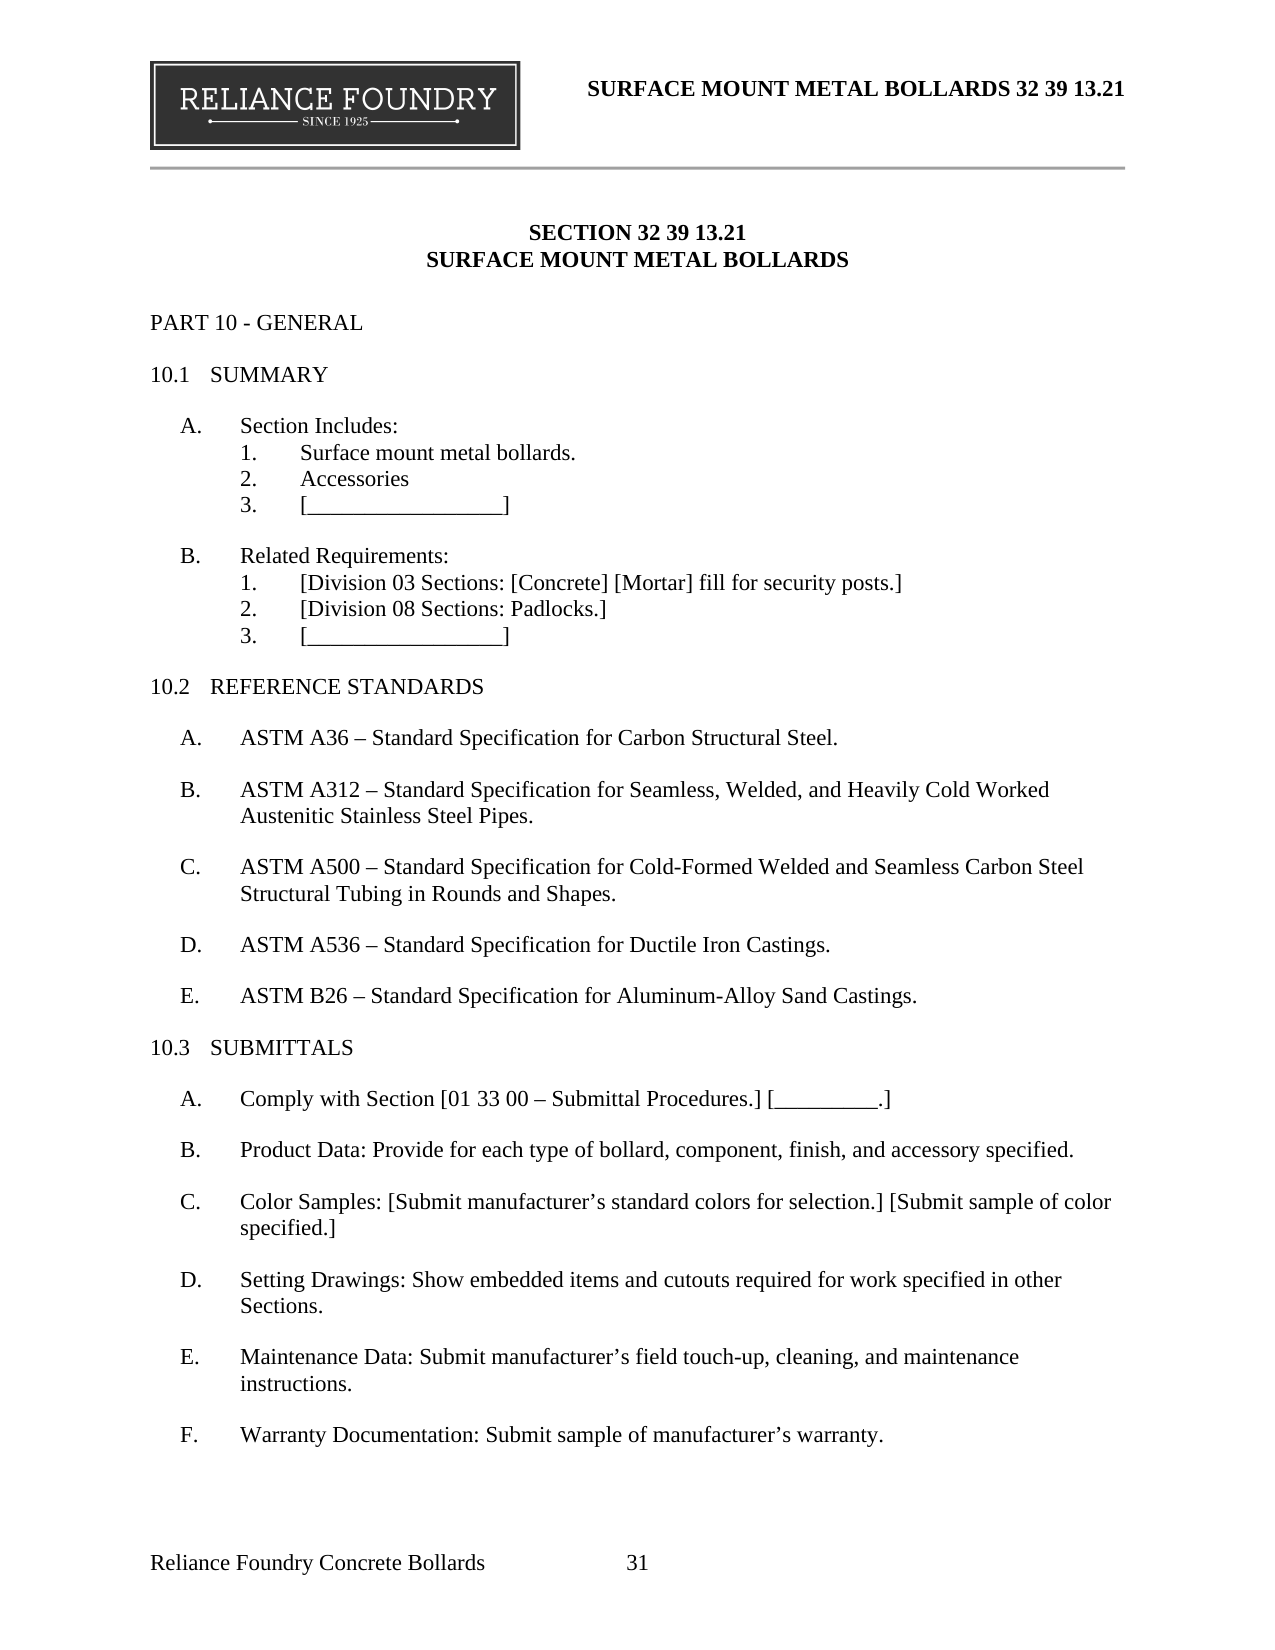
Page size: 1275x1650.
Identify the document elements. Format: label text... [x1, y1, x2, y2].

text [_________________] [240, 622, 1125, 648]
text Maintenance Data: Submit manufacturer’s field touch-up, cleaning, and maintenance instructions. [180, 1343, 1125, 1396]
text Setting Drawings: Show embedded items and cutouts required for work specified in other Sections. [180, 1266, 1125, 1318]
text ASTM B26 – Standard Specification for Aluminum-Alloy Sand Castings. [180, 982, 1125, 1009]
text SECTION 32 39 13.21 [150, 219, 1125, 246]
text Surface mount metal bollards. [240, 438, 1125, 465]
text ASTM A536 – Standard Specification for Ductile Iron Castings. [180, 931, 1125, 957]
text REFERENCE STANDARDS [150, 673, 1125, 699]
text Warranty Documentation: Submit sample of manufacturer’s warranty. [180, 1421, 1125, 1447]
text Accessories [240, 465, 1125, 491]
text SURFACE MOUNT METAL BOLLARDS [150, 246, 1125, 272]
text Product Data: Provide for each type of bollard, component, finish, and accessory specified. [180, 1137, 1125, 1163]
text Section Includes: [180, 412, 1125, 438]
text [_________________] [240, 491, 1125, 518]
picture [150, 61, 521, 150]
text [Division 03 Sections: [Concrete] [Mortar] fill for security posts.] [240, 569, 1125, 595]
text SUMMARY [150, 361, 1125, 387]
text ASTM A312 – Standard Specification for Seamless, Welded, and Heavily Cold Worked Austenitic Stainless Steel Pipes. [180, 776, 1125, 828]
text SUBMITTALS [150, 1034, 1125, 1060]
text Related Requirements: [180, 543, 1125, 569]
text ASTM A500 – Standard Specification for Cold-Formed Welded and Seamless Carbon Steel Structural Tubing in Rounds and Shapes. [180, 853, 1125, 906]
text Comply with Section [01 33 00 – Submittal Procedures.] [_________.] [180, 1085, 1125, 1112]
text [Division 08 Sections: Padlocks.] [240, 595, 1125, 622]
text ASTM A36 – Standard Specification for Carbon Structural Steel. [180, 724, 1125, 751]
text Color Samples: [Submit manufacturer’s standard colors for selection.] [Submit sample of color specified.] [180, 1188, 1125, 1241]
text GENERAL [150, 309, 1125, 336]
